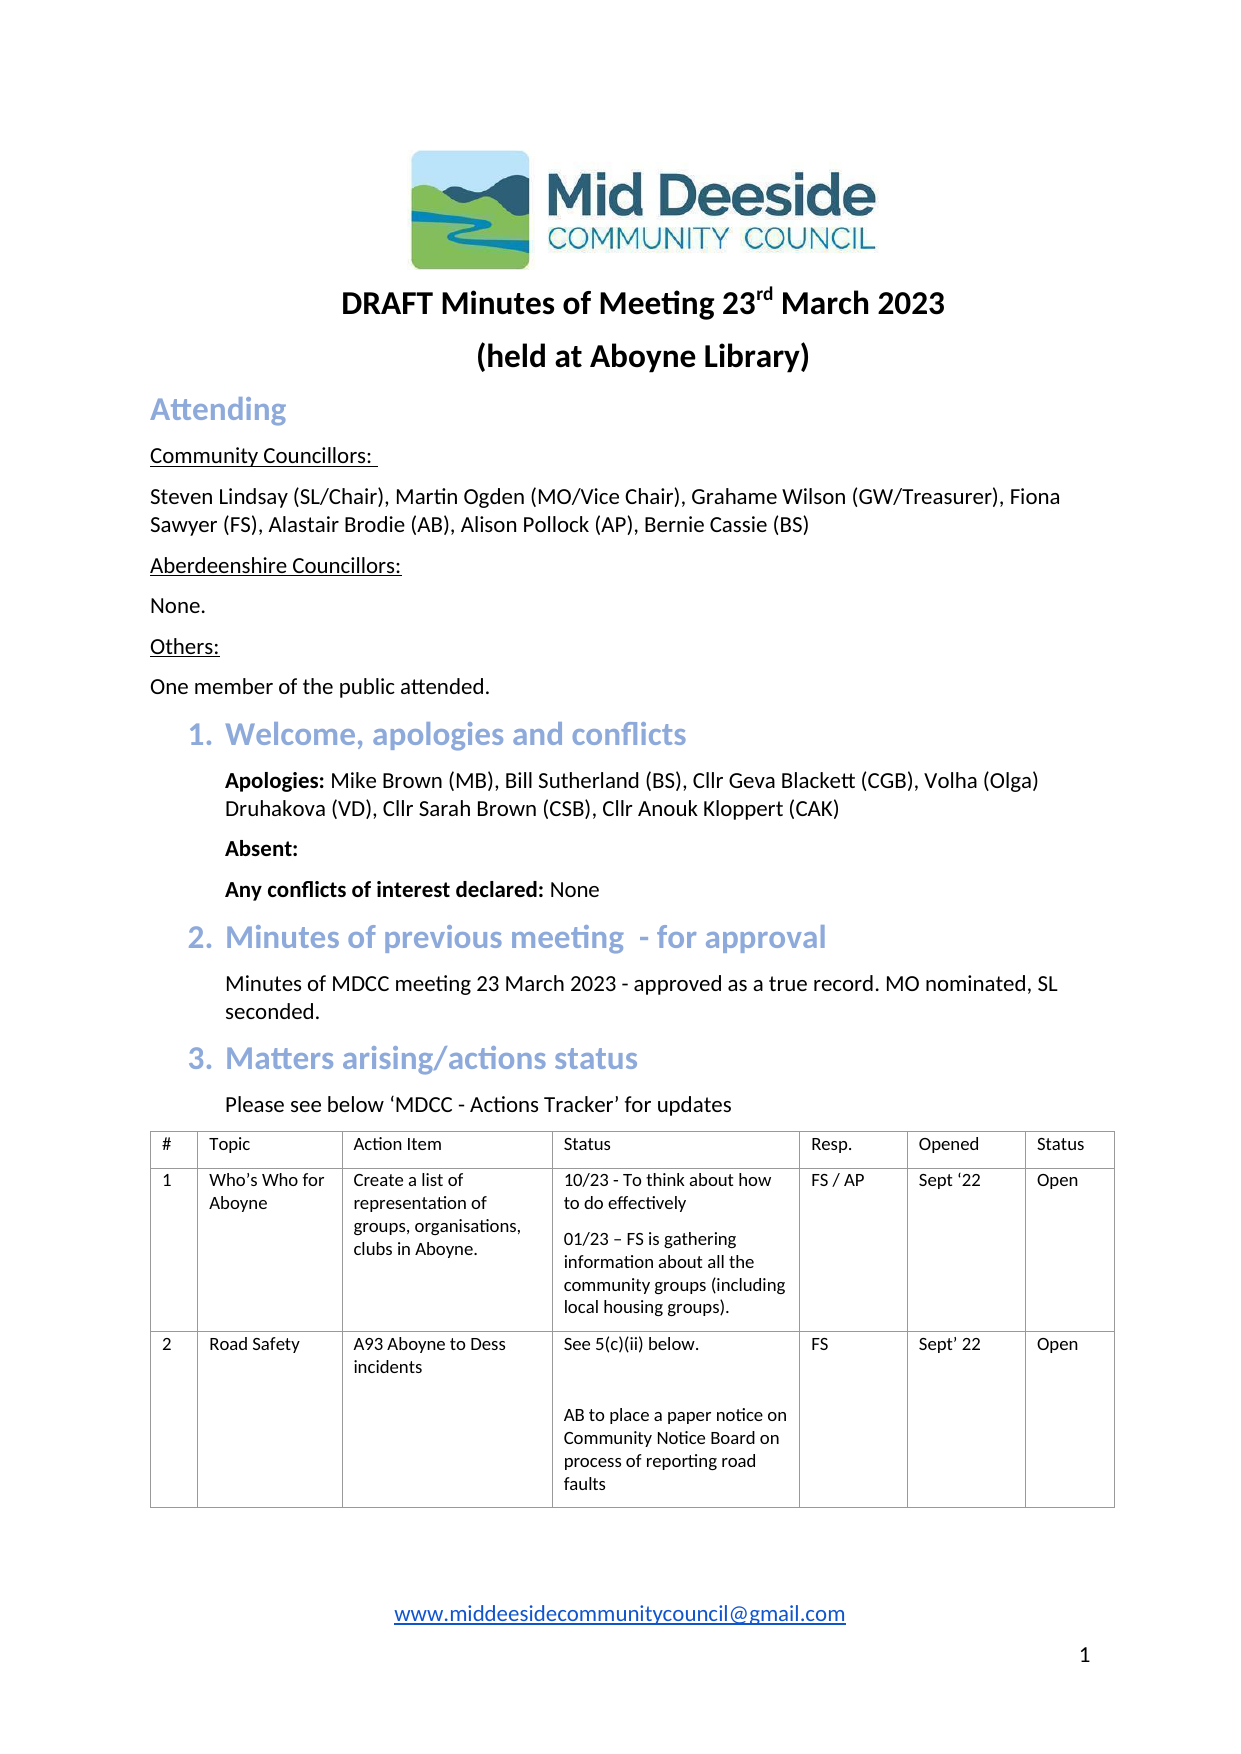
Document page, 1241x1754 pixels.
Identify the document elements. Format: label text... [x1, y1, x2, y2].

table_cell FS [800, 1332, 907, 1507]
table_cell Create a list of representation of groups, organisations, clubs in Aboyne. [343, 1169, 552, 1331]
table_header Status [1026, 1132, 1114, 1168]
table_cell 1 [151, 1169, 197, 1331]
picture [407, 150, 879, 270]
table_header Resp. [800, 1132, 907, 1168]
table_header Opened [908, 1132, 1025, 1168]
subtitle Minutes of previous meeting - for approval [187, 916, 1090, 956]
text None. [150, 591, 1090, 619]
table_cell Open [1026, 1169, 1114, 1331]
text Minutes of MDCC meeting 23 March 2023 - approved as a true record. MO nominated, SL seconded. [225, 969, 1090, 1025]
subtitle Matters arising/actions status [187, 1037, 1090, 1078]
table_header Topic [198, 1132, 342, 1168]
table_cell Road Safety [198, 1332, 342, 1507]
subtitle Welcome, apologies and conflicts [187, 713, 1090, 753]
table_cell 2 [151, 1332, 197, 1507]
text Aberdeenshire Councillors: [150, 551, 1090, 579]
text One member of the public attended. [150, 672, 1090, 700]
table_cell Open [1026, 1332, 1114, 1507]
subtitle Attending [150, 388, 1090, 429]
table_header Status [553, 1132, 799, 1168]
table_cell A93 Aboyne to Dess incidents [343, 1332, 552, 1507]
table_header Action Item [343, 1132, 552, 1168]
table_cell See 5(c)(ii) below. AB to place a paper notice on Community Notice Board on process of reporting road faults [553, 1332, 799, 1507]
text Apologies: Mike Brown (MB), Bill Sutherland (BS), Cllr Geva Blackett (CGB), Volha (Olga) Druhakova (VD), Cllr Sarah Brown (CSB), Cllr Anouk Kloppert (CAK) [225, 766, 1090, 822]
text DRAFT Minutes of Meeting 23rd March 2023 [196, 282, 1090, 323]
text Community Councillors: [150, 442, 1090, 470]
table_header # [151, 1132, 197, 1168]
text (held at Aboyne Library) [196, 335, 1090, 376]
table_cell Sept’ 22 [908, 1332, 1025, 1507]
text Please see below ‘MDCC - Actions Tracker’ for updates [225, 1091, 1090, 1119]
table_cell Sept ‘22 [908, 1169, 1025, 1331]
table_cell FS / AP [800, 1169, 907, 1331]
table_cell 10/23 - To think about how to do effectively 01/23 – FS is gathering information about all the community groups (including local housing groups). [553, 1169, 799, 1331]
text Others: [150, 632, 1090, 660]
text Absent: [225, 834, 1090, 863]
table_cell Who’s Who for Aboyne [198, 1169, 342, 1331]
text Any conflicts of interest declared: None [225, 875, 1090, 903]
text Steven Lindsay (SL/Chair), Martin Ogden (MO/Vice Chair), Grahame Wilson (GW/Treasurer), Fiona Sawyer (FS), Alastair Brodie (AB), Alison Pollock (AP), Bernie Cassie (BS) [150, 482, 1090, 538]
